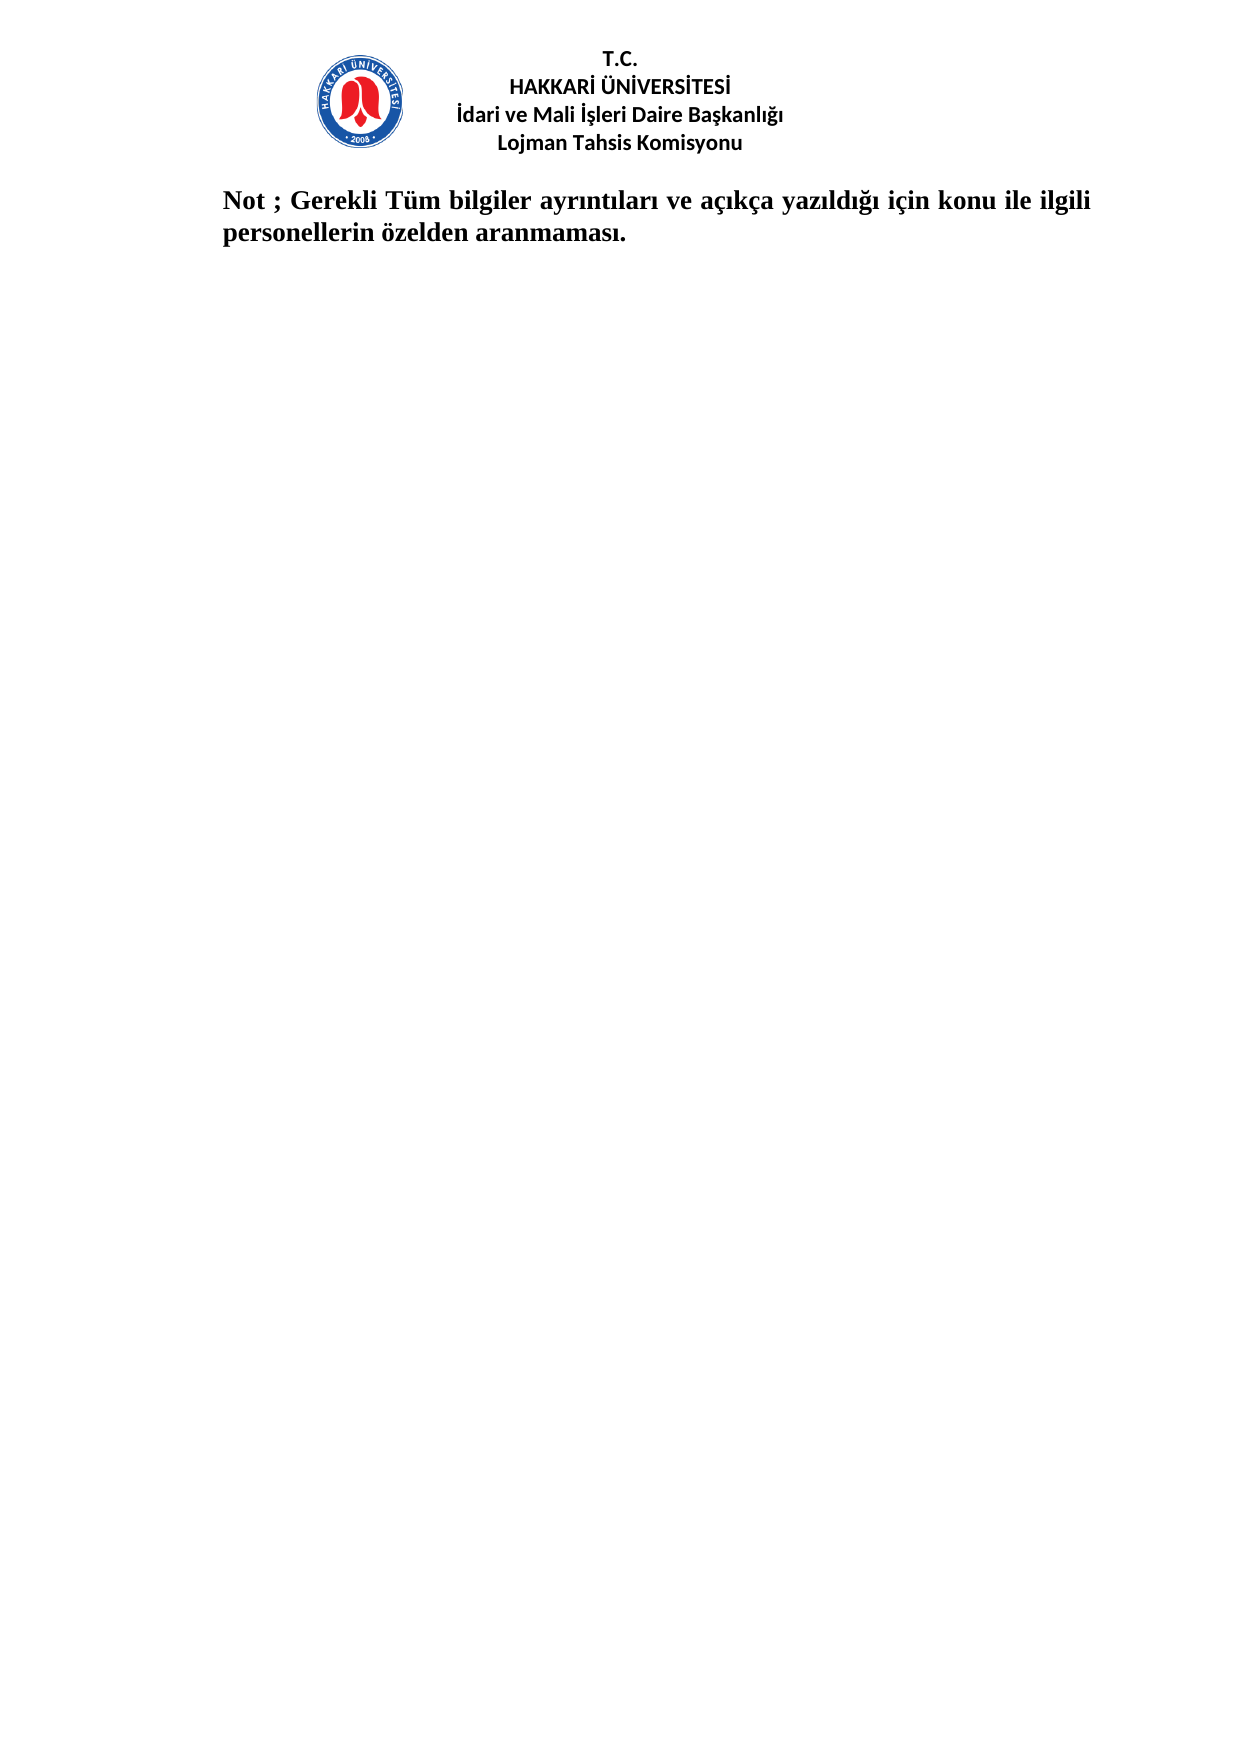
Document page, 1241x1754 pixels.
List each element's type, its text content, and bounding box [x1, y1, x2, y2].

picture [316, 55, 403, 148]
text Not ; Gerekli Tüm bilgiler ayrıntıları ve açıkça yazıldığı için konu ile ilgili personellerin özelden aranmaması. [223, 184, 1093, 247]
